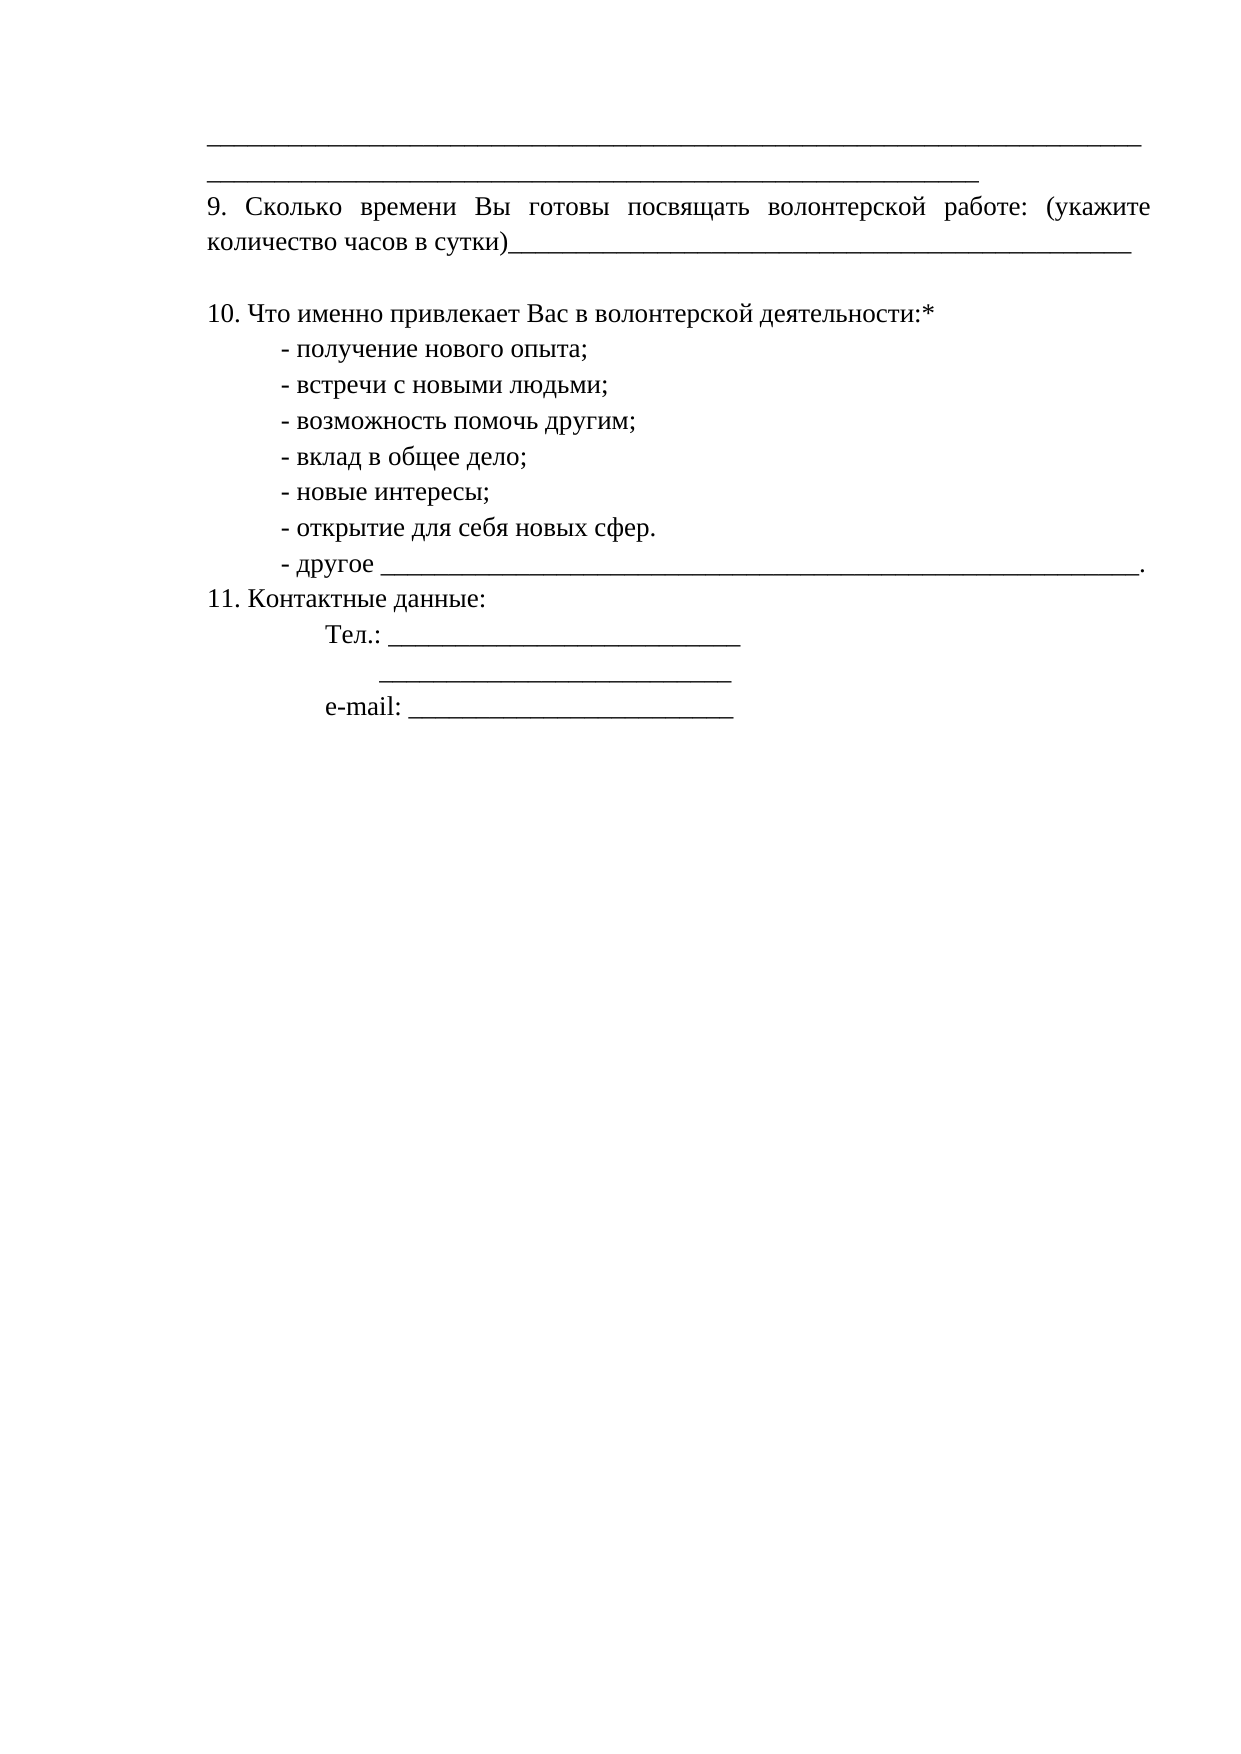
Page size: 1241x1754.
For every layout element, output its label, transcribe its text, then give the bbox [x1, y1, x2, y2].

list - вклад в общее дело; [281, 440, 1152, 471]
list 9. Сколько времени Вы готовы посвящать волонтерской работе: (укажите количество часов в сутки)______________________________________________ [207, 189, 1152, 256]
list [207, 118, 1152, 185]
list - получение нового опыта; [281, 332, 1152, 364]
list - новые интересы; [281, 475, 1152, 507]
list - открытие для себя новых сфер. [281, 511, 1152, 542]
list e-mail: ________________________ [207, 690, 1152, 721]
list 11. Контактные данные: [207, 583, 1152, 614]
list - встречи с новыми людьми; [281, 368, 1152, 399]
list Тел.: __________________________ [207, 618, 1152, 649]
list - другое ________________________________________________________. [281, 547, 1152, 578]
list __________________________ [207, 654, 1152, 685]
list - возможность помочь другим; [281, 404, 1152, 435]
list 10. Что именно привлекает Вас в волонтерской деятельности:* [207, 297, 1152, 328]
